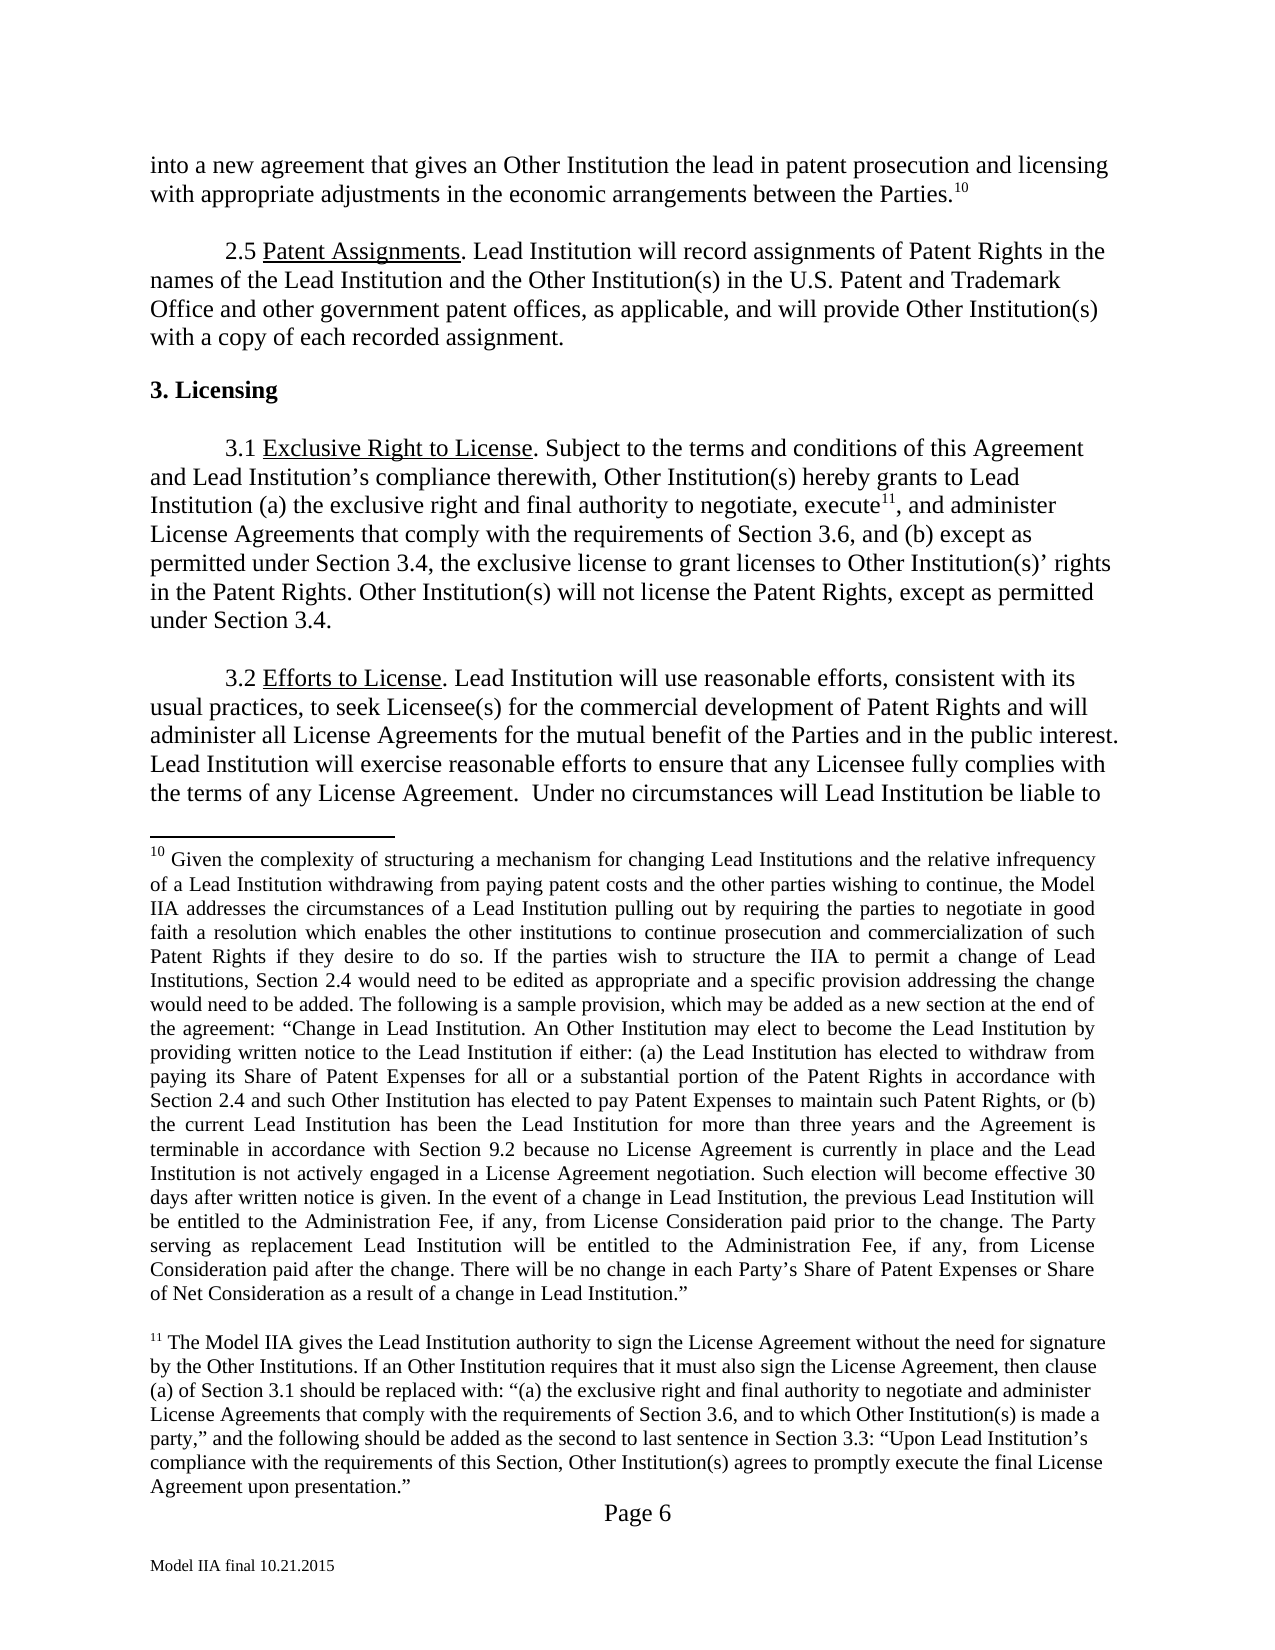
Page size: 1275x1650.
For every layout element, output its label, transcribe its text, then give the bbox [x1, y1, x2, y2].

list 3.1 Exclusive Right to License. Subject to the terms and conditions of this Agreement and Lead Institution’s compliance therewith, Other Institution(s) hereby grants to Lead Institution (a) the exclusive right and final authority to negotiate, execute, and administer License Agreements that comply with the requirements of Section 3.6, and (b) except as permitted under Section 3.4, the exclusive license to grant licenses to Other Institution(s)’ rights in the Patent Rights. Other Institution(s) will not license the Patent Rights, except as permitted under Section 3.4. [150, 433, 1125, 634]
list 3. Licensing [150, 375, 1125, 404]
list 2.5 Patent Assignments. Lead Institution will record assignments of Patent Rights in the names of the Lead Institution and the Other Institution(s) in the U.S. Patent and Trademark Office and other government patent offices, as applicable, and will provide Other Institution(s) with a copy of each recorded assignment. [150, 236, 1125, 351]
text 3.2 Efforts to License. Lead Institution will use reasonable efforts, consistent with its usual practices, to seek Licensee(s) for the commercial development of Patent Rights and will administer all License Agreements for the mutual benefit of the Parties and in the public interest. Lead Institution will exercise reasonable efforts to ensure that any Licensee fully complies with the terms of any License Agreement. Under no circumstances will Lead Institution be liable to Other Institution(s) for monetary damages for any alleged failure by Lead Institution to meet the obligations stated in this Section 3.2. [150, 663, 1125, 807]
